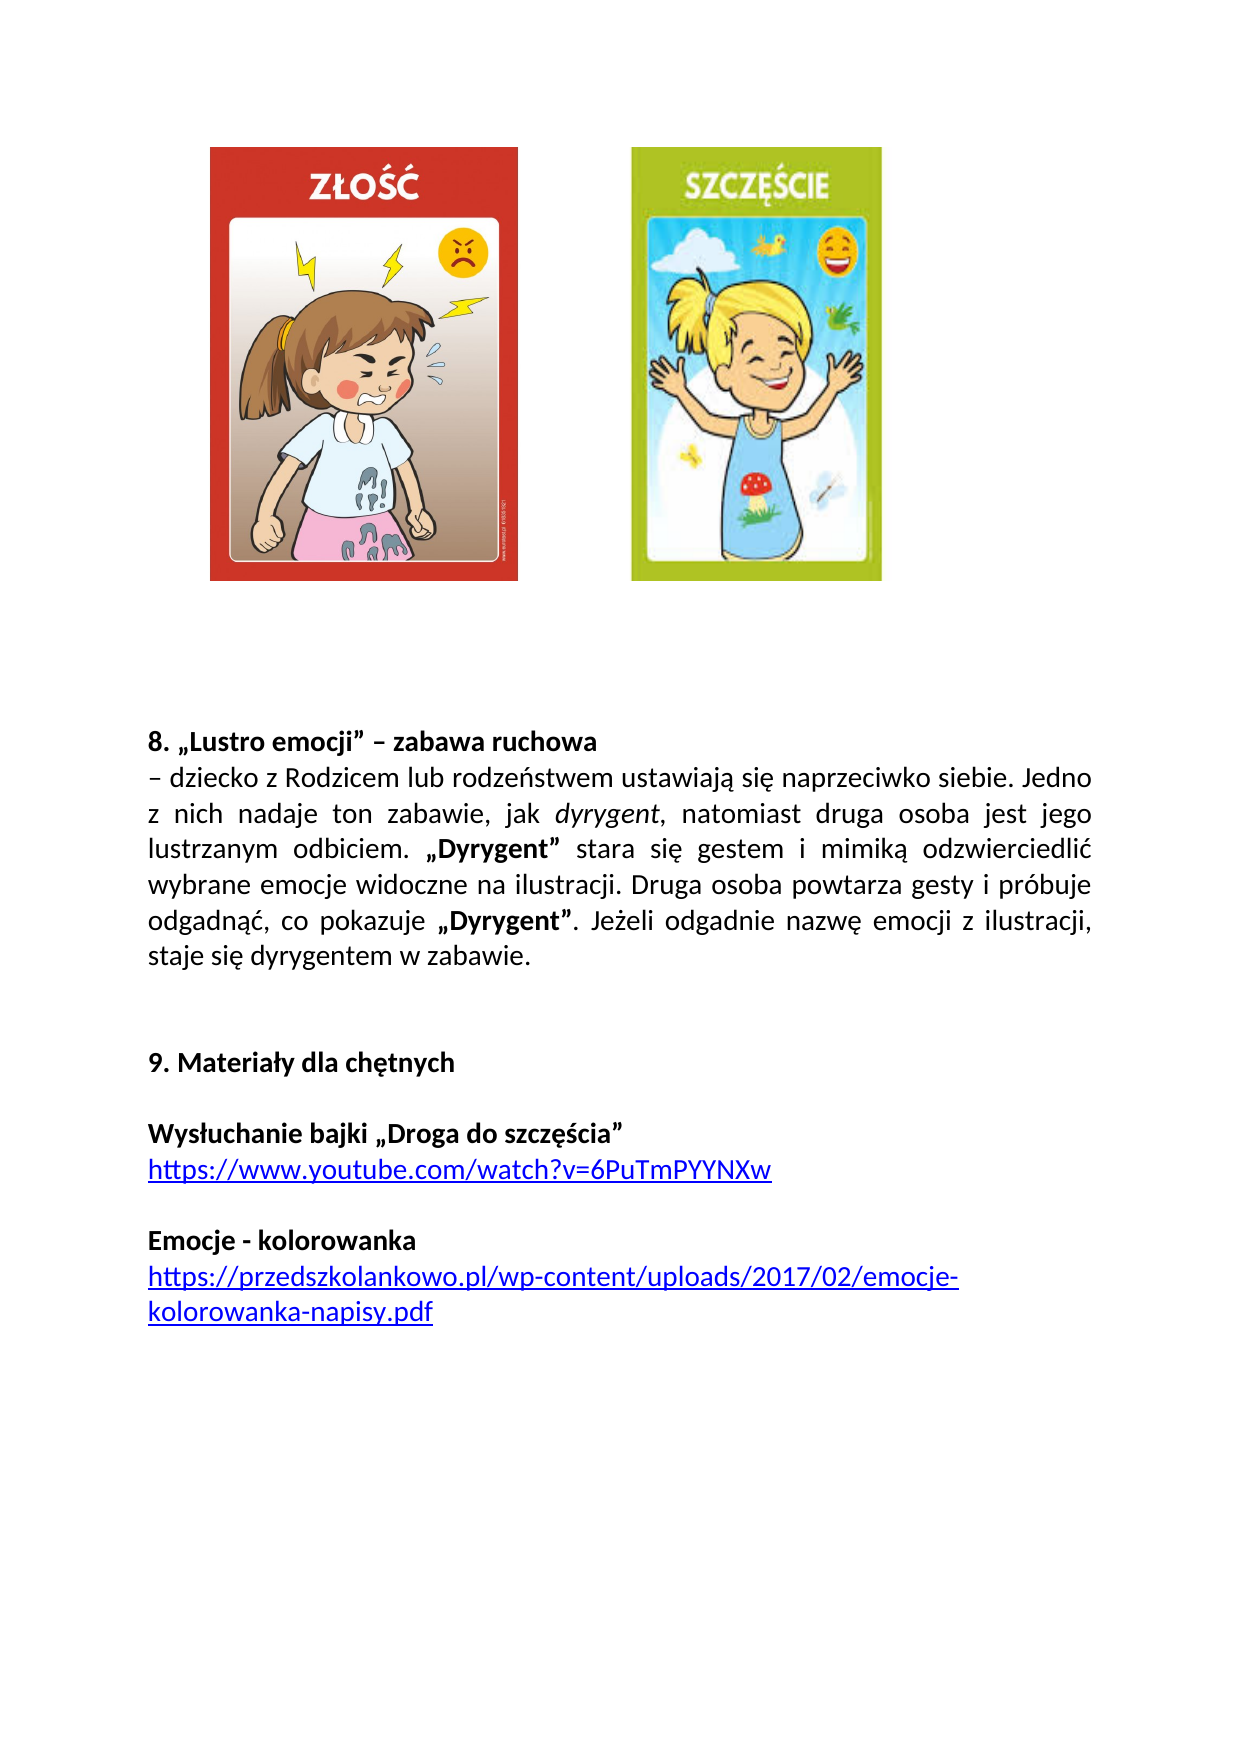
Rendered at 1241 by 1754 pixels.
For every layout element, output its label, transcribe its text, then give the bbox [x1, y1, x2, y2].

picture [147, 147, 933, 581]
text 8. „Lustro emocji” – zabawa ruchowa [148, 723, 1093, 759]
text – dziecko z Rodzicem lub rodzeństwem ustawiają się naprzeciwko siebie. Jedno z nich nadaje ton zabawie, jak dyrygent, natomiast druga osoba jest jego lustrzanym odbiciem. „Dyrygent” stara się gestem i mimiką odzwierciedlić wybrane emocje widoczne na ilustracji. Druga osoba powtarza gesty i próbuje odgadnąć, co pokazuje „Dyrygent”. Jeżeli odgadnie nazwę emocji z ilustracji, staje się dyrygentem w zabawie. [148, 759, 1093, 973]
text https://www.youtube.com/watch?v=6PuTmPYYNXw [148, 1151, 1093, 1187]
text 9. Materiały dla chętnych [148, 1044, 1093, 1080]
text https://przedszkolankowo.pl/wp-content/uploads/2017/02/emocje-kolorowanka-napisy.pdf [148, 1258, 1093, 1329]
text Emocje - kolorowanka [148, 1222, 1093, 1258]
text Wysłuchanie bajki „Droga do szczęścia” [148, 1115, 1093, 1151]
